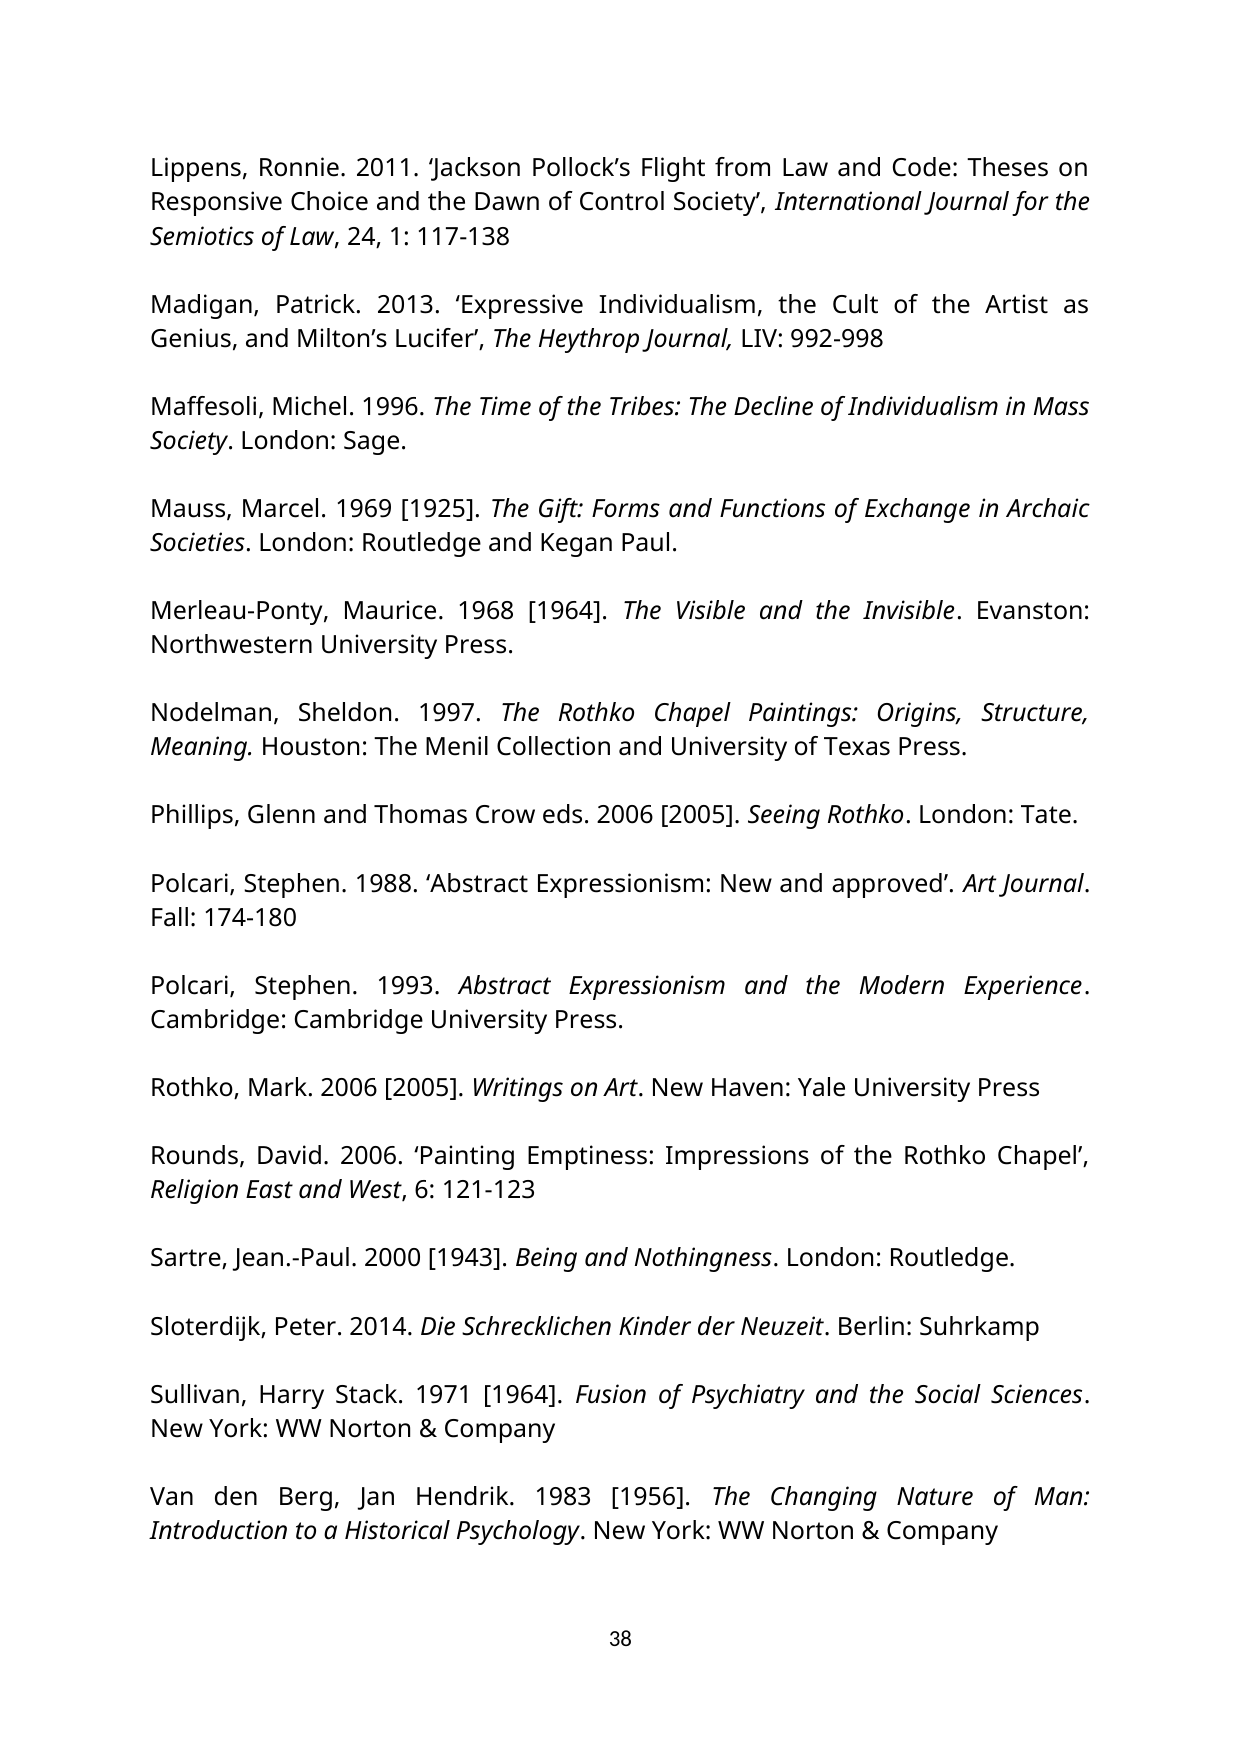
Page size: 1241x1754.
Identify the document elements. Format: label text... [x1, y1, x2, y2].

text Polcari, Stephen. 1993. Abstract Expressionism and the Modern Experience. Cambridge: Cambridge University Press. [150, 967, 1090, 1036]
text Lippens, Ronnie. 2011. ‘Jackson Pollock’s Flight from Law and Code: Theses on Responsive Choice and the Dawn of Control Society’, International Journal for the Semiotics of Law, 24, 1: 117-138 [150, 150, 1090, 252]
text Sullivan, Harry Stack. 1971 [1964]. Fusion of Psychiatry and the Social Sciences. New York: WW Norton & Company [150, 1376, 1090, 1444]
text Rounds, David. 2006. ‘Painting Emptiness: Impressions of the Rothko Chapel’, Religion East and West, 6: 121-123 [150, 1138, 1090, 1206]
text Mauss, Marcel. 1969 [1925]. The Gift: Forms and Functions of Exchange in Archaic Societies. London: Routledge and Kegan Paul. [150, 491, 1090, 559]
text Nodelman, Sheldon. 1997. The Rothko Chapel Paintings: Origins, Structure, Meaning. Houston: The Menil Collection and University of Texas Press. [150, 695, 1090, 763]
text Phillips, Glenn and Thomas Crow eds. 2006 [2005]. Seeing Rothko. London: Tate. [150, 797, 1090, 831]
text Merleau-Ponty, Maurice. 1968 [1964]. The Visible and the Invisible. Evanston: Northwestern University Press. [150, 593, 1090, 661]
text Maffesoli, Michel. 1996. The Time of the Tribes: The Decline of Individualism in Mass Society. London: Sage. [150, 388, 1090, 457]
text Sloterdijk, Peter. 2014. Die Schrecklichen Kinder der Neuzeit. Berlin: Suhrkamp [150, 1308, 1090, 1342]
text Madigan, Patrick. 2013. ‘Expressive Individualism, the Cult of the Artist as Genius, and Milton’s Lucifer’, The Heythrop Journal, LIV: 992-998 [150, 286, 1090, 354]
text Van den Berg, Jan Hendrik. 1983 [1956]. The Changing Nature of Man: Introduction to a Historical Psychology. New York: WW Norton & Company [150, 1478, 1090, 1547]
text Polcari, Stephen. 1988. ‘Abstract Expressionism: New and approved’. Art Journal. Fall: 174-180 [150, 865, 1090, 933]
text Rothko, Mark. 2006 [2005]. Writings on Art. New Haven: Yale University Press [150, 1070, 1090, 1104]
text Sartre, Jean.-Paul. 2000 [1943]. Being and Nothingness. London: Routledge. [150, 1240, 1090, 1274]
